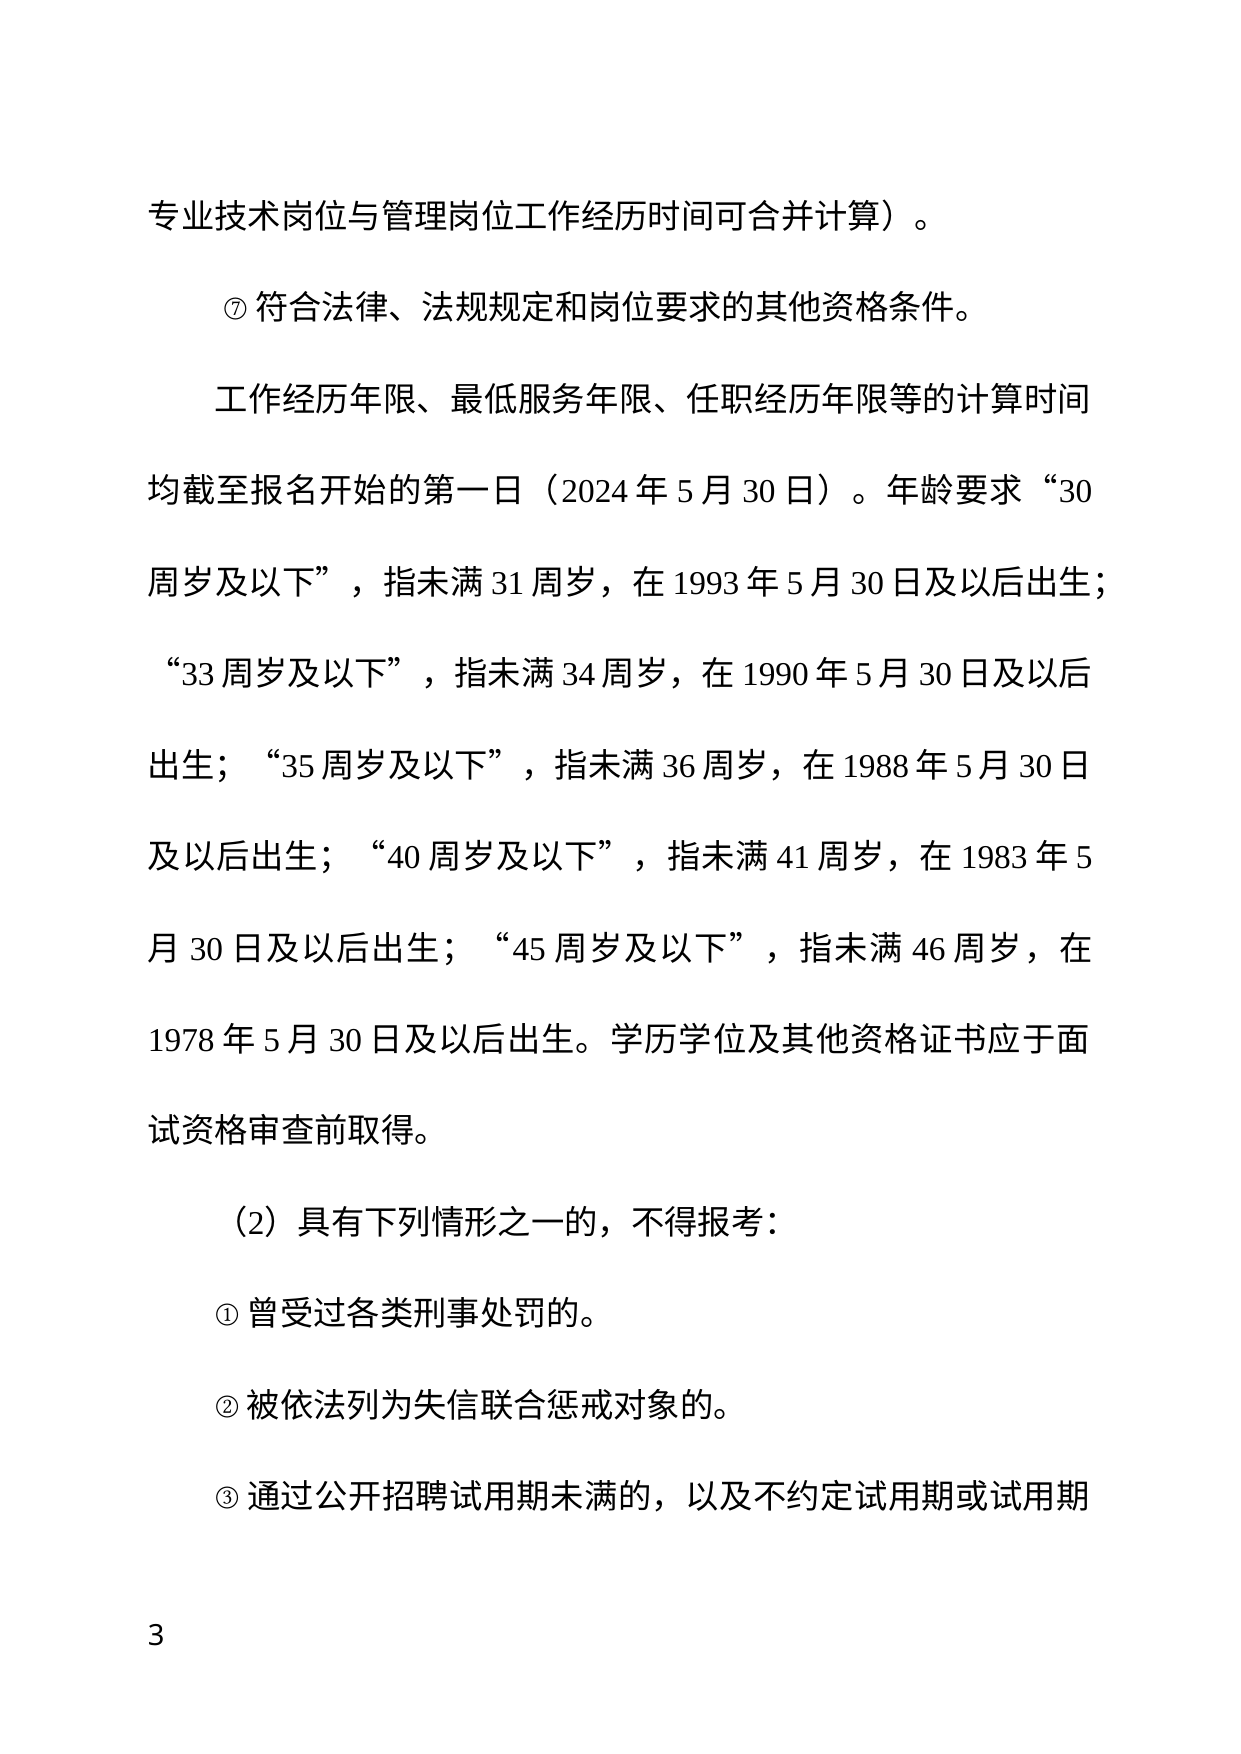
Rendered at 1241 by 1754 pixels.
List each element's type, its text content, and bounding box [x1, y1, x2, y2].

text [148, 1448, 1092, 1540]
text ①曾受过各类刑事处罚的。 [148, 1266, 1092, 1357]
text ⑦符合法律、法规规定和岗位要求的其他资格条件。 [148, 259, 1092, 351]
text ②被依法列为失信联合惩戒对象的。 [148, 1357, 1092, 1448]
text 工作经历年限、最低服务年限、任职经历年限等的计算时间均截至报名开始的第一日（2024年5月30日）。年龄要求“30周岁及以下”，指未满31周岁，在1993年5月30日及以后出生；“33周岁及以下”，指未满34周岁，在1990年5月30日及以后出生；“35周岁及以下”，指未满36周岁，在1988年5月30日及以后出生；“40周岁及以下”，指未满41周岁，在1983年5月30日及以后出生；“45周岁及以下”，指未满46周岁，在1978年5月30日及以后出生。学历学位及其他资格证书应于面试资格审查前取得。 [148, 876, 1092, 1174]
text 工作经历年限、最低服务年限、任职经历年限等的计算时间均截至报名开始的第一日（2024年5月30日）。年龄要求“30周岁及以下”，指未满31周岁，在1993年5月30日及以后出生；“33周岁及以下”，指未满34周岁，在1990年5月30日及以后出生；“35周岁及以下”，指未满36周岁，在1988年5月30日及以后出生；“40周岁及以下”，指未满41周岁，在1983年5月30日及以后出生；“45周岁及以下”，指未满46周岁，在1978年5月30日及以后出生。学历学位及其他资格证书应于面试资格审查前取得。 [148, 351, 1092, 838]
text （2）具有下列情形之一的，不得报考： [148, 1174, 1092, 1266]
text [148, 168, 1092, 259]
